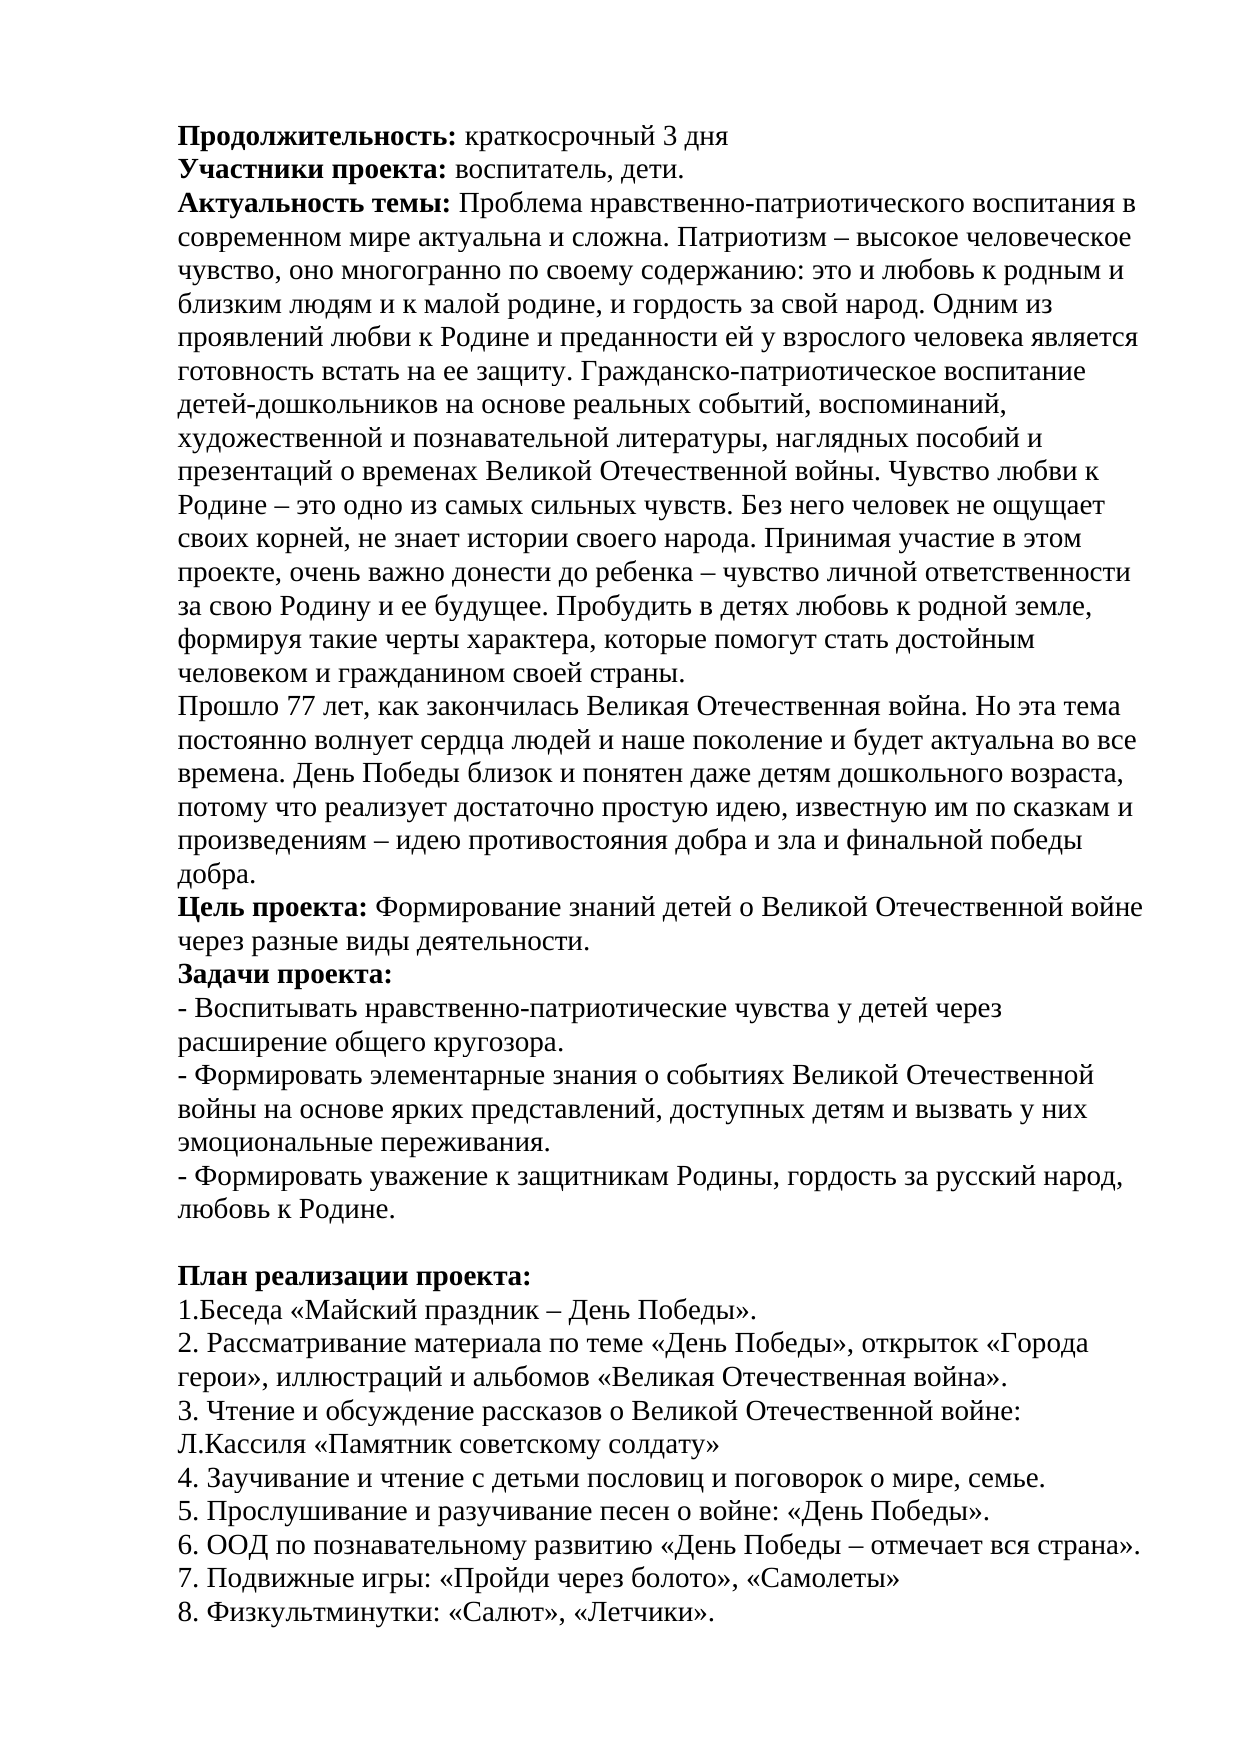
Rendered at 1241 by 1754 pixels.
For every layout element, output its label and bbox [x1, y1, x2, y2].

text [177, 118, 1152, 1627]
